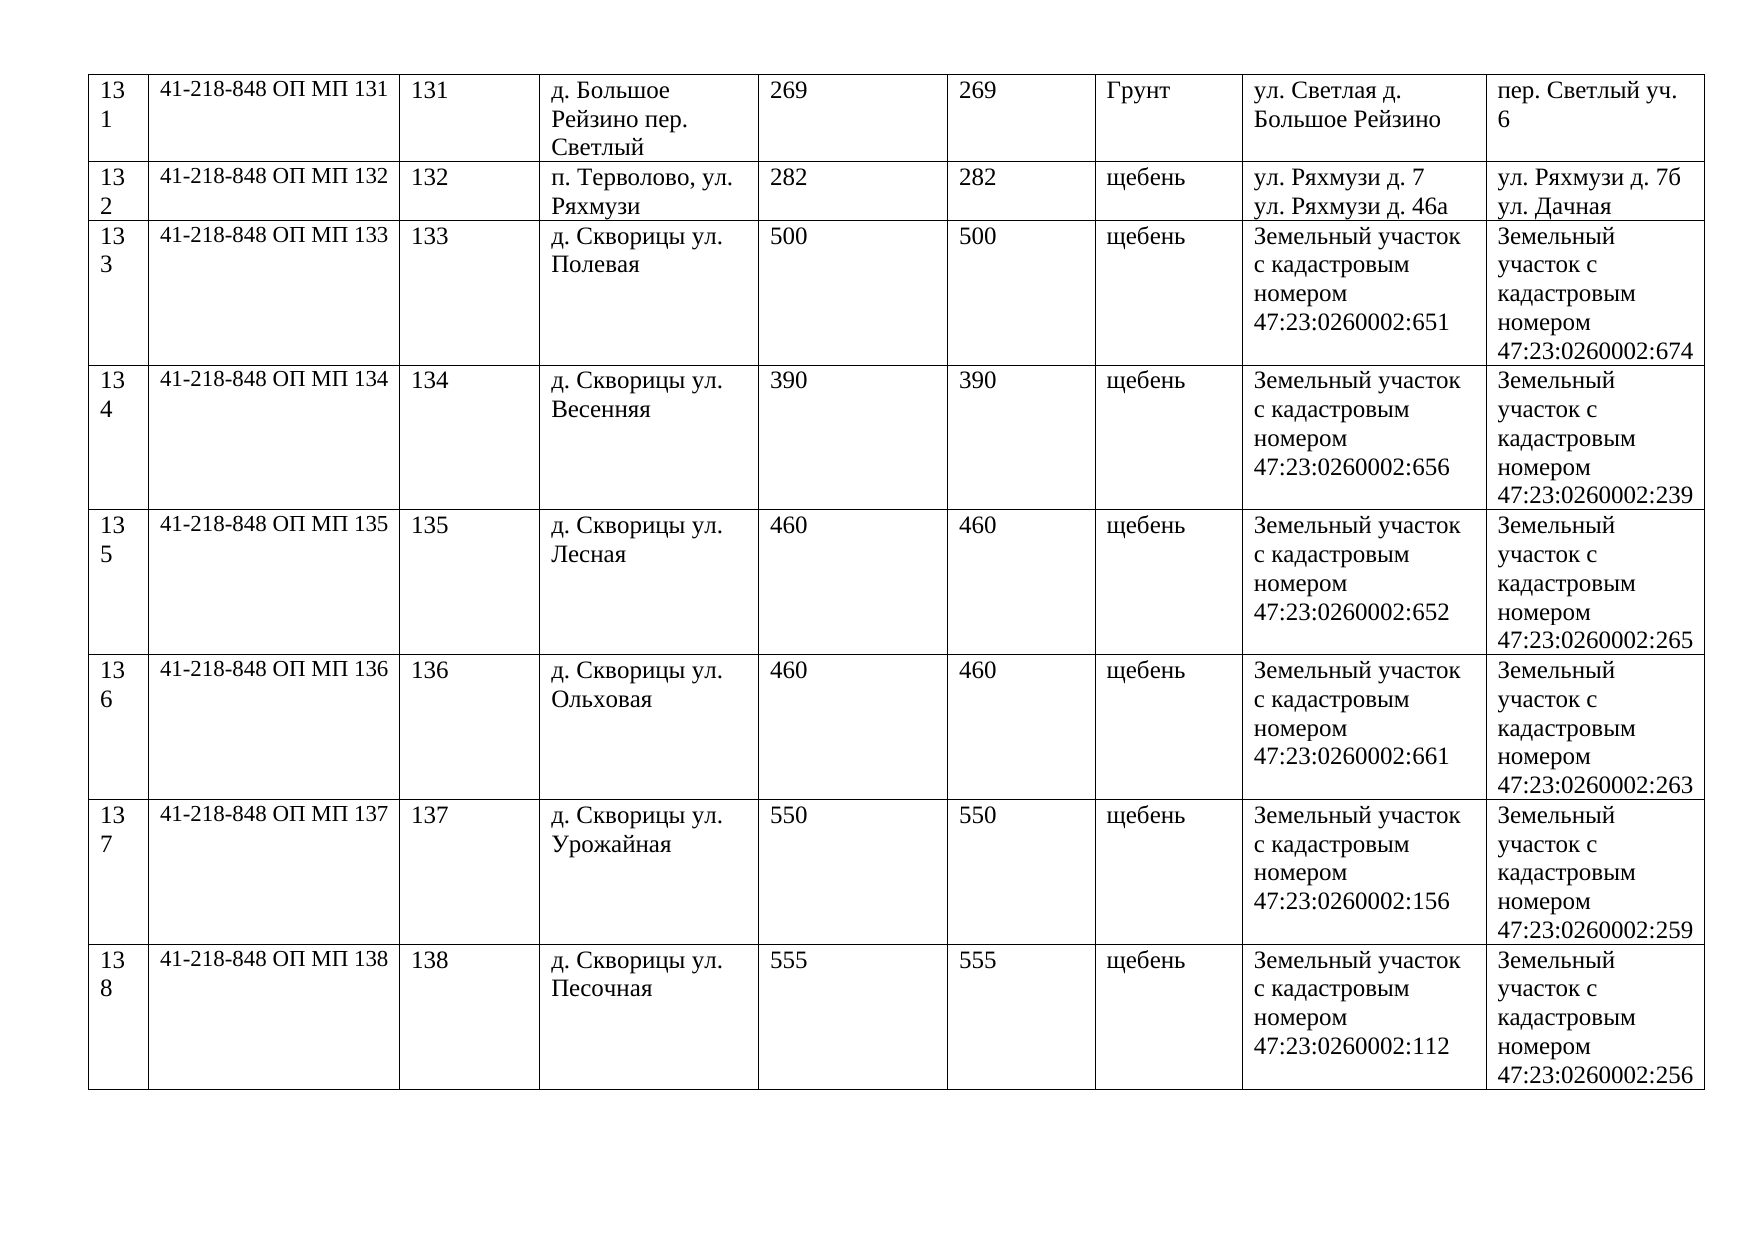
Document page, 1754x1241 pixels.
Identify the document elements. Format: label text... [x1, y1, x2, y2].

table_cell 132 [89, 162, 148, 220]
table_cell 269 [759, 75, 947, 161]
table_cell щебень [1096, 655, 1242, 799]
table_cell Земельный участок с кадастровым номером 47:23:0260002:652 [1243, 510, 1486, 654]
table_cell ул. Ряхмузи д. 7б ул. Дачная [1487, 162, 1704, 220]
table_cell Земельный участок с кадастровым номером 47:23:0260002:661 [1243, 655, 1486, 799]
table_cell 500 [948, 221, 1095, 364]
table_cell 134 [89, 366, 148, 509]
table_cell 555 [759, 945, 947, 1088]
table_cell Земельный участок с кадастровым номером 47:23:0260002:265 [1487, 510, 1704, 654]
table_cell щебень [1096, 366, 1242, 509]
table_cell 133 [89, 221, 148, 364]
table_cell 138 [400, 945, 539, 1088]
table_cell 136 [89, 655, 148, 799]
table_cell 269 [948, 75, 1095, 161]
table_cell д. Скворицы ул. Лесная [540, 510, 758, 654]
table_cell 131 [89, 75, 148, 161]
table_cell 134 [400, 366, 539, 509]
table_cell Земельный участок с кадастровым номером 47:23:0260002:112 [1243, 945, 1486, 1088]
table_cell 137 [400, 800, 539, 944]
table_cell 41-218-848 ОП МП 135 [149, 510, 399, 654]
table_cell пер. Светлый уч. 6 [1487, 75, 1704, 161]
table_cell 460 [759, 655, 947, 799]
table_cell 41-218-848 ОП МП 134 [149, 366, 399, 509]
table_cell 460 [948, 510, 1095, 654]
table_cell ул. Ряхмузи д. 7 ул. Ряхмузи д. 46а [1243, 162, 1486, 220]
table_cell 390 [948, 366, 1095, 509]
table_cell щебень [1096, 162, 1242, 220]
table_cell 500 [759, 221, 947, 364]
table_cell щебень [1096, 221, 1242, 364]
table_cell Земельный участок с кадастровым номером 47:23:0260002:156 [1243, 800, 1486, 944]
table_cell 41-218-848 ОП МП 133 [149, 221, 399, 364]
table_cell ул. Светлая д. Большое Рейзино [1243, 75, 1486, 161]
table_cell 41-218-848 ОП МП 131 [149, 75, 399, 161]
table_cell 282 [759, 162, 947, 220]
table_cell щебень [1096, 800, 1242, 944]
table_cell 138 [89, 945, 148, 1088]
table_cell 132 [400, 162, 539, 220]
table_cell Земельный участок с кадастровым номером 47:23:0260002:656 [1243, 366, 1486, 509]
table_cell 390 [759, 366, 947, 509]
table_cell 41-218-848 ОП МП 132 [149, 162, 399, 220]
table_cell щебень [1096, 945, 1242, 1088]
table_cell 136 [400, 655, 539, 799]
table_cell 282 [948, 162, 1095, 220]
table_cell Земельный участок с кадастровым номером 47:23:0260002:651 [1243, 221, 1486, 364]
table_cell Грунт [1096, 75, 1242, 161]
table_cell 135 [400, 510, 539, 654]
table_cell Земельный участок с кадастровым номером 47:23:0260002:239 [1487, 366, 1704, 509]
table_cell д. Скворицы ул. Урожайная [540, 800, 758, 944]
table_cell д. Скворицы ул. Песочная [540, 945, 758, 1088]
table_cell д. Скворицы ул. Весенняя [540, 366, 758, 509]
table_cell 133 [400, 221, 539, 364]
table_cell 41-218-848 ОП МП 137 [149, 800, 399, 944]
table_cell 137 [89, 800, 148, 944]
table_cell д. Скворицы ул. Ольховая [540, 655, 758, 799]
table_cell 41-218-848 ОП МП 138 [149, 945, 399, 1088]
table_cell д. Большое Рейзино пер. Светлый [540, 75, 758, 161]
table_cell 460 [759, 510, 947, 654]
table_cell п. Терволово, ул. Ряхмузи [540, 162, 758, 220]
table_cell 555 [948, 945, 1095, 1088]
table_cell 135 [89, 510, 148, 654]
table_cell 550 [759, 800, 947, 944]
table_cell д. Скворицы ул. Полевая [540, 221, 758, 364]
table_cell 460 [948, 655, 1095, 799]
table_cell 131 [400, 75, 539, 161]
table_cell Земельный участок с кадастровым номером 47:23:0260002:259 [1487, 800, 1704, 944]
table_cell 41-218-848 ОП МП 136 [149, 655, 399, 799]
table_cell щебень [1096, 510, 1242, 654]
table_cell Земельный участок с кадастровым номером 47:23:0260002:674 [1487, 221, 1704, 364]
table_cell Земельный участок с кадастровым номером 47:23:0260002:263 [1487, 655, 1704, 799]
table_cell Земельный участок с кадастровым номером 47:23:0260002:256 [1487, 945, 1704, 1088]
table_cell 550 [948, 800, 1095, 944]
